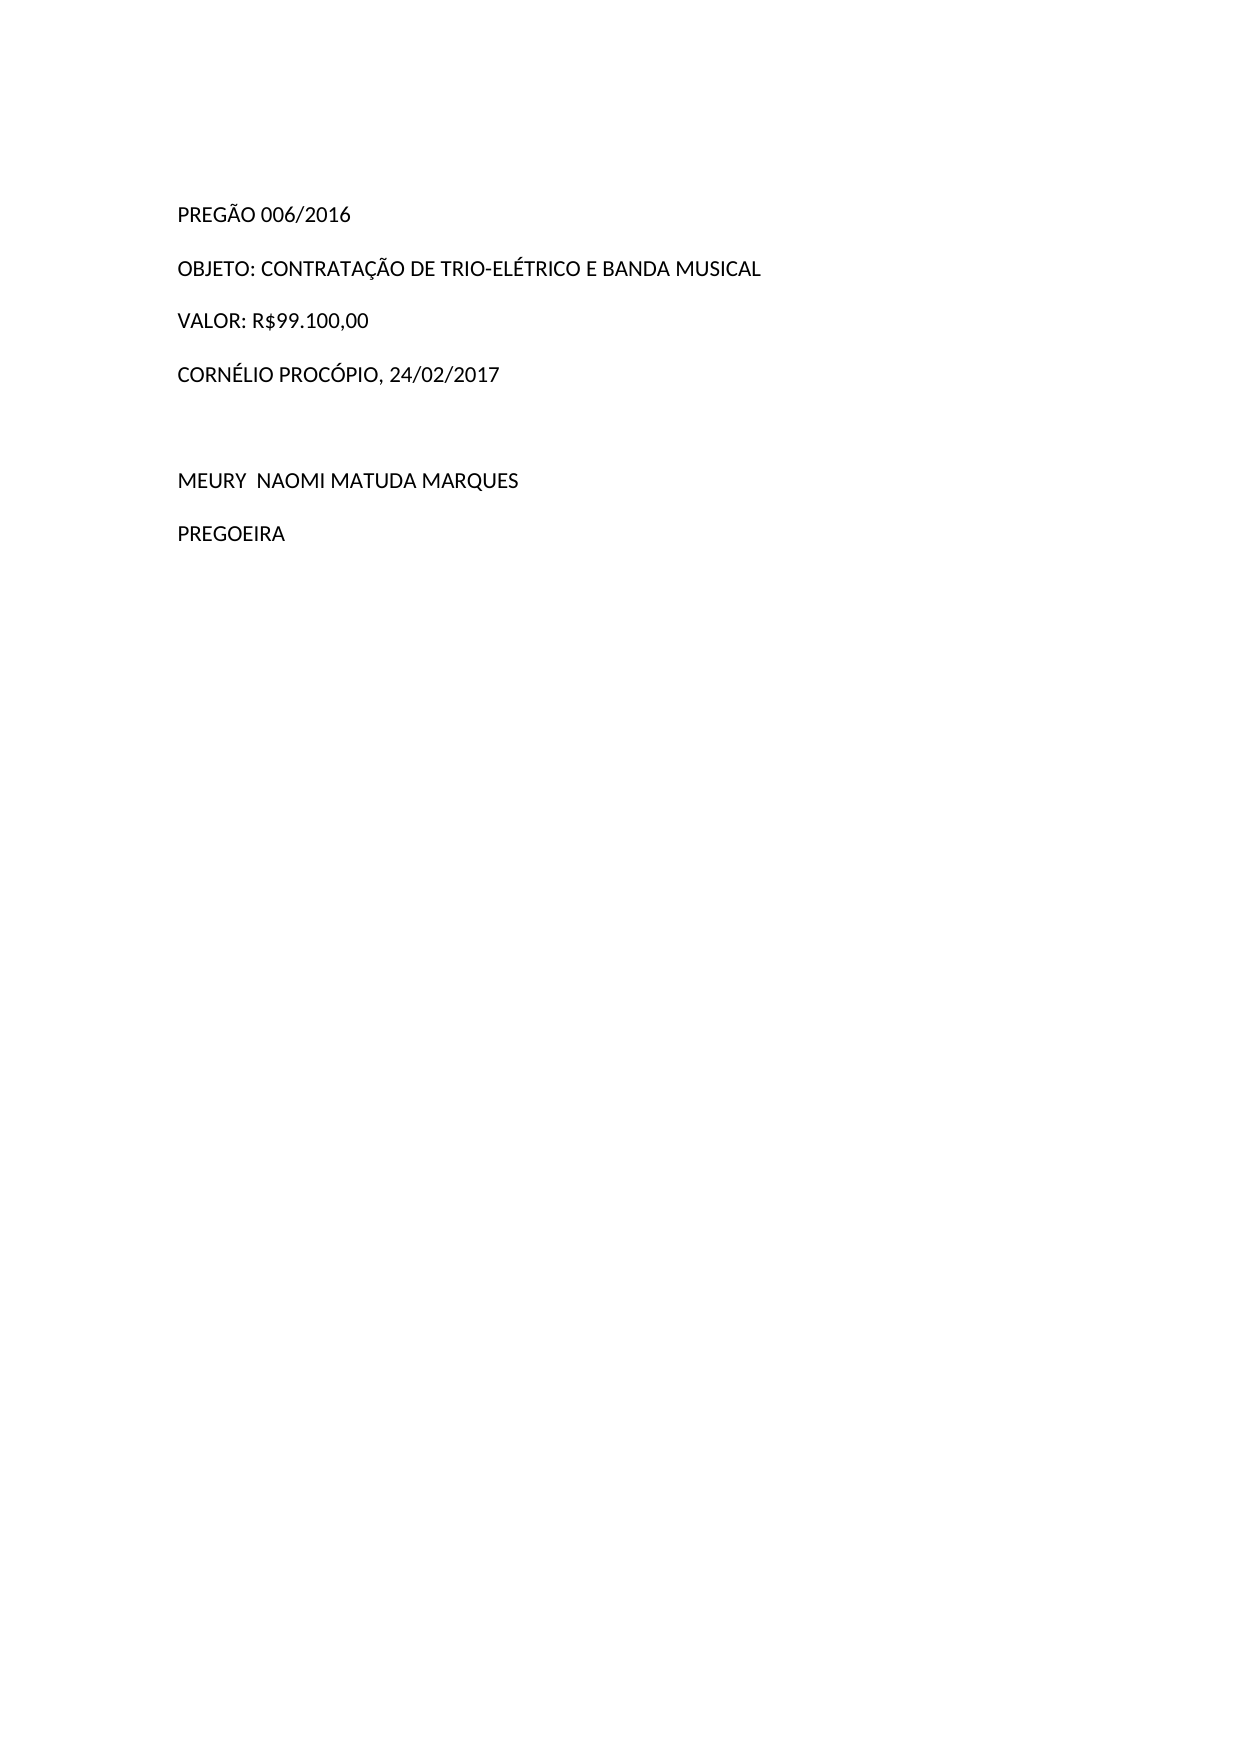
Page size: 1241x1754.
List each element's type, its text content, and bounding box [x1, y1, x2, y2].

text MEURY NAOMI MATUDA MARQUES [177, 466, 1063, 494]
text PREGOEIRA [177, 519, 1063, 547]
text OBJETO: CONTRATAÇÃO DE TRIO-ELÉTRICO E BANDA MUSICAL [177, 254, 1063, 282]
text CORNÉLIO PROCÓPIO, 24/02/2017 [177, 360, 1063, 388]
text PREGÃO 006/2016 [177, 201, 1063, 229]
text VALOR: R$99.100,00 [177, 307, 1063, 335]
